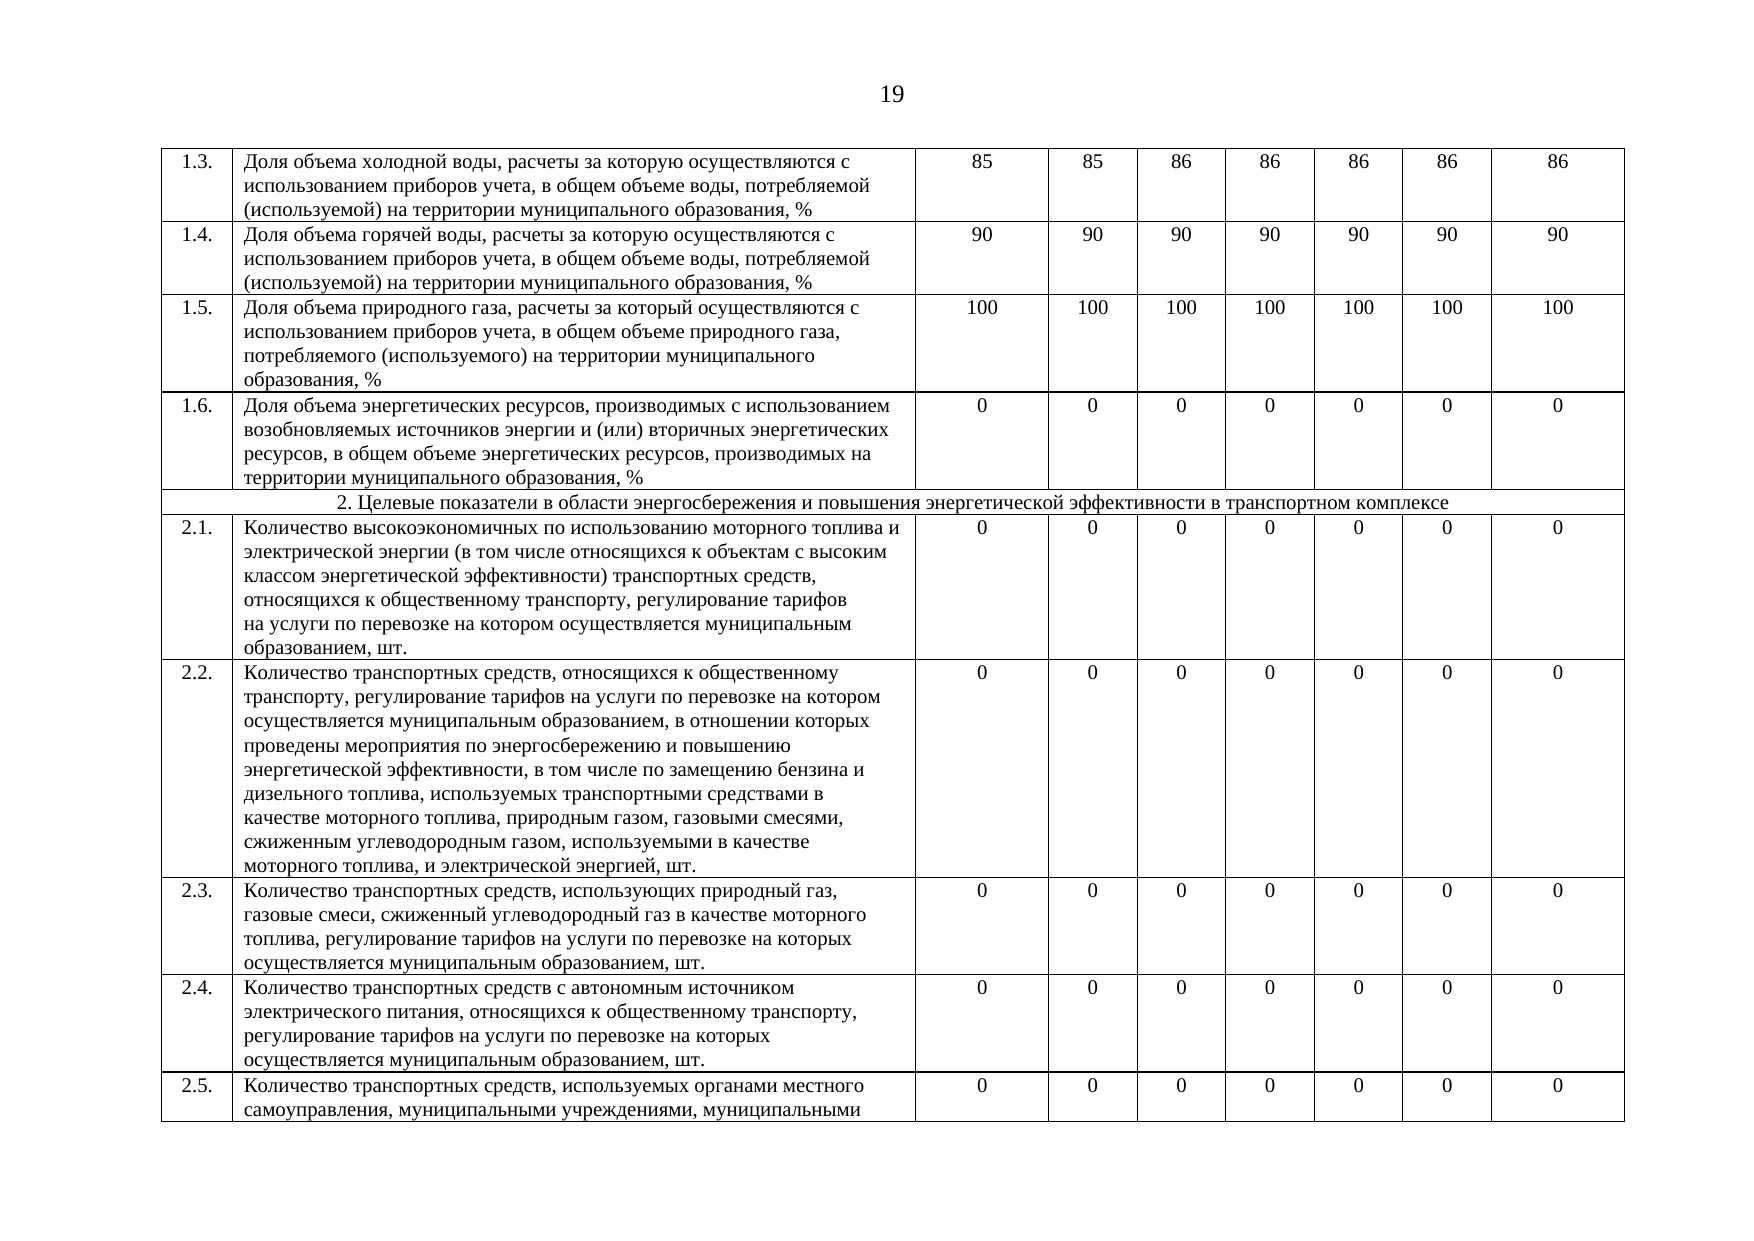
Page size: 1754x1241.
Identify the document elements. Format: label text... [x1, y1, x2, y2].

table_cell 90 [1492, 222, 1624, 294]
table_cell 85 [916, 149, 1048, 221]
table_cell Количество транспортных средств, использующих природный газ, газовые смеси, сжиженный углеводородный газ в качестве моторного топлива, регулирование тарифов на услуги по перевозке на которых осуществляется муниципальным образованием, шт. [233, 878, 915, 974]
table_cell 85 [1049, 149, 1137, 221]
table_cell 0 [916, 1073, 1048, 1121]
table_cell 0 [1138, 515, 1225, 659]
table_cell 86 [1403, 149, 1491, 221]
table_cell 100 [1049, 295, 1137, 391]
table_cell Количество транспортных средств с автономным источником электрического питания, относящихся к общественному транспорту, регулирование тарифов на услуги по перевозке на которых осуществляется муниципальным образованием, шт. [233, 975, 915, 1071]
table_cell 0 [1315, 1073, 1402, 1121]
table_cell 100 [1315, 295, 1402, 391]
table_cell 100 [1138, 295, 1225, 391]
table_cell 0 [1315, 878, 1402, 974]
table_cell 90 [1315, 222, 1402, 294]
table_cell 0 [916, 515, 1048, 659]
table_cell 1.5. [162, 295, 232, 391]
table_cell 2.2. [162, 660, 232, 877]
table_cell 0 [1138, 975, 1225, 1071]
table_cell 2.3. [162, 878, 232, 974]
table_cell 0 [1492, 515, 1624, 659]
table_cell 0 [1492, 393, 1624, 489]
table_cell 0 [1315, 660, 1402, 877]
table_cell 0 [1138, 1073, 1225, 1121]
table_cell 86 [1492, 149, 1624, 221]
table_cell 1.4. [162, 222, 232, 294]
table_cell 0 [1226, 878, 1314, 974]
table_cell 0 [1226, 393, 1314, 489]
table_cell Количество высокоэкономичных по использованию моторного топлива и электрической энергии (в том числе относящихся к объектам с высоким классом энергетической эффективности) транспортных средств, относящихся к общественному транспорту, регулирование тарифов на услуги по перевозке на котором осуществляется муниципальным образованием, шт. [233, 515, 915, 659]
table_cell 0 [1315, 975, 1402, 1071]
table_cell 0 [916, 660, 1048, 877]
table_cell 0 [1049, 393, 1137, 489]
table_cell 90 [1049, 222, 1137, 294]
table_cell 90 [1403, 222, 1491, 294]
table_cell Доля объема энергетических ресурсов, производимых с использованием возобновляемых источников энергии и (или) вторичных энергетических ресурсов, в общем объеме энергетических ресурсов, производимых на территории муниципального образования, % [233, 393, 915, 489]
table_cell 0 [1226, 660, 1314, 877]
table_cell 0 [1049, 1073, 1137, 1121]
table_cell 0 [1049, 878, 1137, 974]
table_cell Доля объема холодной воды, расчеты за которую осуществляются с использованием приборов учета, в общем объеме воды, потребляемой (используемой) на территории муниципального образования, % [233, 149, 915, 221]
table_cell 0 [1492, 1073, 1624, 1121]
table_cell 90 [916, 222, 1048, 294]
table_cell 2.1. [162, 515, 232, 659]
table_cell 0 [1226, 975, 1314, 1071]
table_cell 0 [916, 878, 1048, 974]
table_cell 0 [1403, 1073, 1491, 1121]
table_cell 2. Целевые показатели в области энергосбережения и повышения энергетической эффективности в транспортном комплексе [162, 490, 1624, 514]
table_cell 0 [1138, 393, 1225, 489]
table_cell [233, 1073, 915, 1121]
table_cell 0 [1492, 660, 1624, 877]
table_cell 0 [1403, 515, 1491, 659]
table_cell 1.3. [162, 149, 232, 221]
table_cell 2.5. [162, 1073, 232, 1121]
table_cell 0 [1492, 878, 1624, 974]
table_cell 90 [1138, 222, 1225, 294]
table_cell 0 [1138, 878, 1225, 974]
table_cell 86 [1138, 149, 1225, 221]
table_cell Количество транспортных средств, относящихся к общественному транспорту, регулирование тарифов на услуги по перевозке на котором осуществляется муниципальным образованием, в отношении которых проведены мероприятия по энергосбережению и повышению энергетической эффективности, в том числе по замещению бензина и дизельного топлива, используемых транспортными средствами в качестве моторного топлива, природным газом, газовыми смесями, сжиженным углеводородным газом, используемыми в качестве моторного топлива, и электрической энергией, шт. [233, 660, 915, 877]
table_cell 0 [1226, 515, 1314, 659]
table_cell 0 [1138, 660, 1225, 877]
table_cell 86 [1315, 149, 1402, 221]
table_cell 2.4. [162, 975, 232, 1071]
table_cell 0 [916, 975, 1048, 1071]
table_cell 0 [1315, 515, 1402, 659]
table_cell 100 [1403, 295, 1491, 391]
table_cell 100 [1492, 295, 1624, 391]
table_cell 0 [916, 393, 1048, 489]
table_cell 0 [1492, 975, 1624, 1071]
table_cell 0 [1403, 878, 1491, 974]
table_cell 0 [1315, 393, 1402, 489]
table_cell Доля объема природного газа, расчеты за который осуществляются с использованием приборов учета, в общем объеме природного газа, потребляемого (используемого) на территории муниципального образования, % [233, 295, 915, 391]
table_cell 0 [1049, 515, 1137, 659]
table_cell Доля объема горячей воды, расчеты за которую осуществляются с использованием приборов учета, в общем объеме воды, потребляемой (используемой) на территории муниципального образования, % [233, 222, 915, 294]
table_cell 0 [1403, 975, 1491, 1071]
table_cell 0 [1403, 393, 1491, 489]
table_cell 0 [1049, 660, 1137, 877]
table_cell 0 [1049, 975, 1137, 1071]
table_cell 86 [1226, 149, 1314, 221]
table_cell 1.6. [162, 393, 232, 489]
table_cell 100 [916, 295, 1048, 391]
table_cell 100 [1226, 295, 1314, 391]
table_cell 90 [1226, 222, 1314, 294]
table_cell 0 [1226, 1073, 1314, 1121]
table_cell 0 [1403, 660, 1491, 877]
